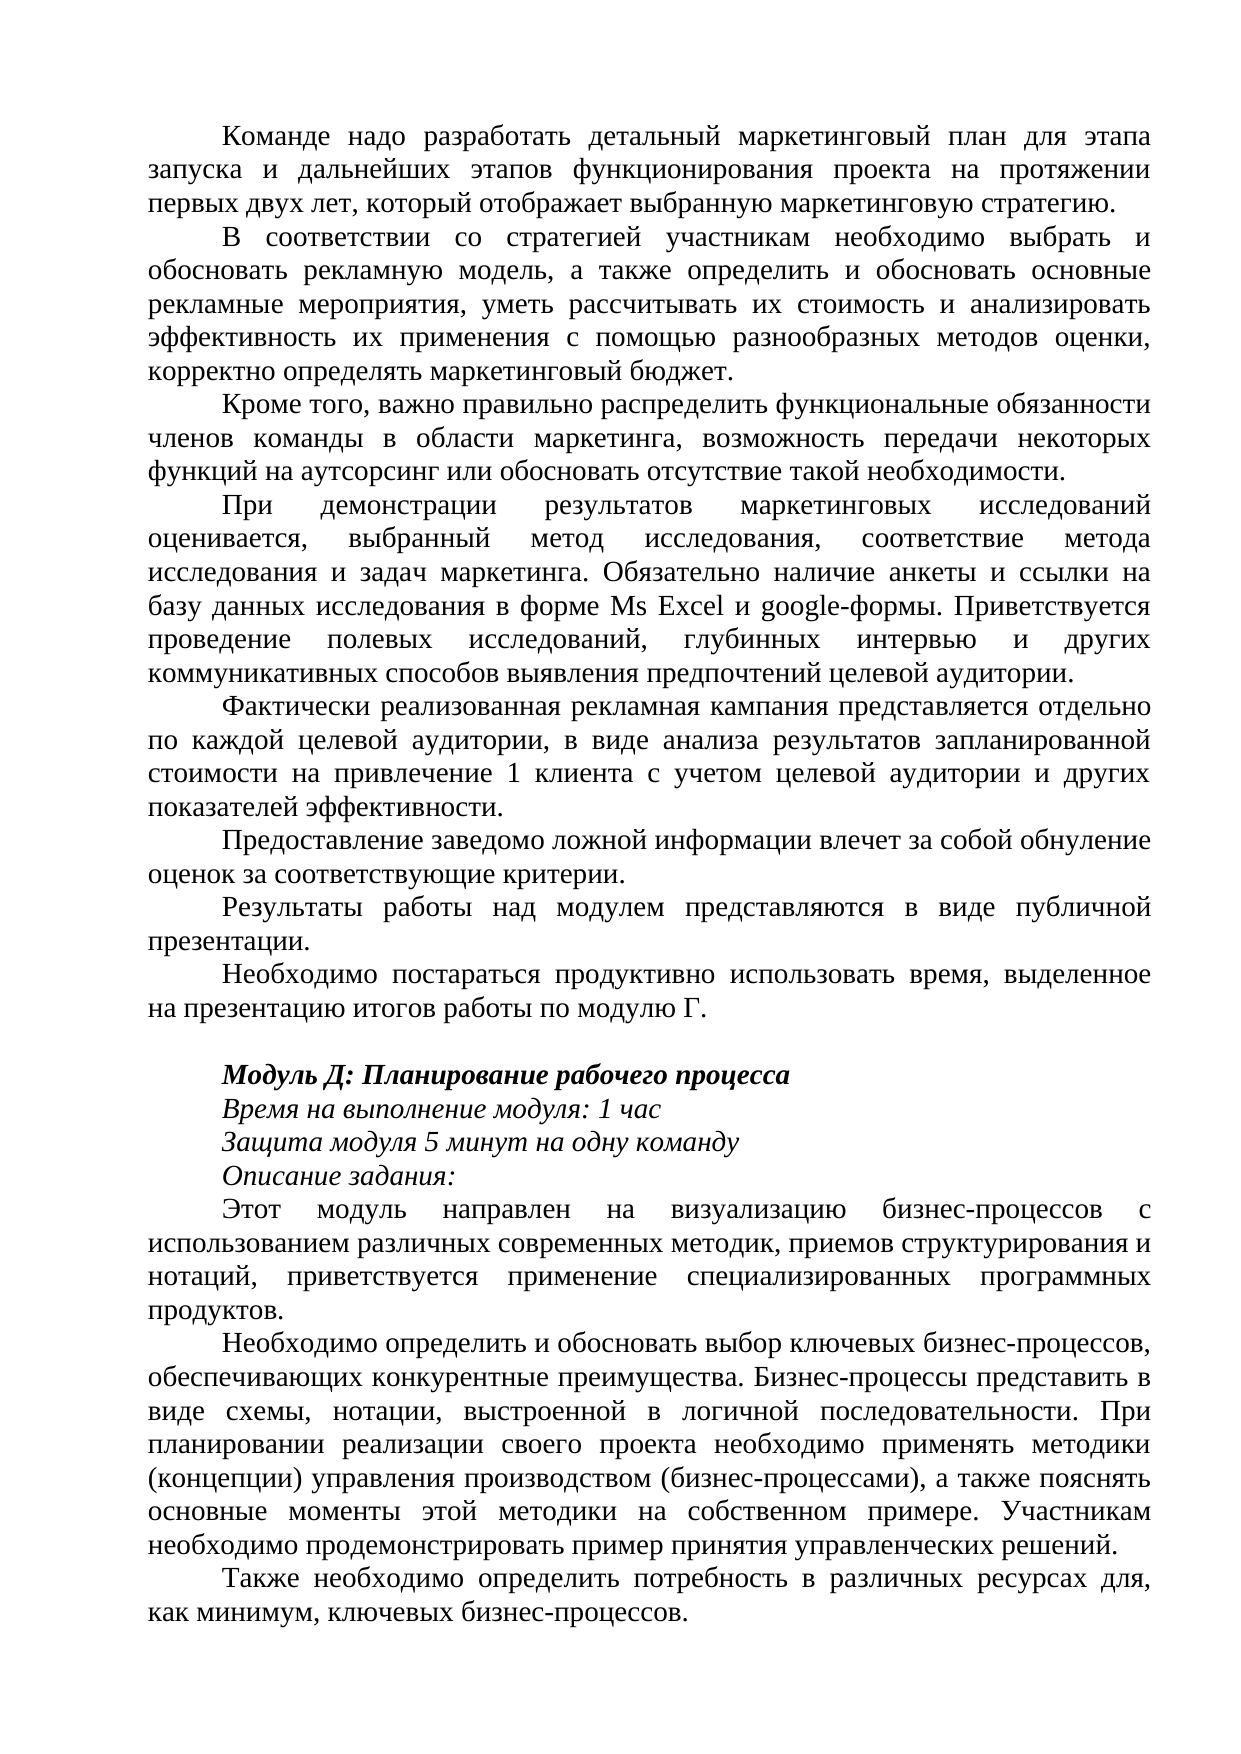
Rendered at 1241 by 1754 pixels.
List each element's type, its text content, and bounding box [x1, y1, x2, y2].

text Описание задания: [148, 1158, 1152, 1191]
text Команде надо разработать детальный маркетинговый план для этапа запуска и дальнейших этапов функционирования проекта на протяжении первых двух лет, который отображает выбранную маркетинговую стратегию. [148, 118, 1152, 219]
text Этот модуль направлен на визуализацию бизнес-процессов с использованием различных современных методик, приемов структурирования и нотаций, приветствуется применение специализированных программных продуктов. [148, 1191, 1152, 1326]
text Фактически реализованная рекламная кампания представляется отдельно по каждой целевой аудитории, в виде анализа результатов запланированной стоимости на привлечение 1 клиента с учетом целевой аудитории и других показателей эффективности. [148, 688, 1152, 822]
text Необходимо определить и обосновать выбор ключевых бизнес-процессов, обеспечивающих конкурентные преимущества. Бизнес-процессы представить в виде схемы, нотации, выстроенной в логичной последовательности. При планировании реализации своего проекта необходимо применять методики (концепции) управления производством (бизнес-процессами), а также пояснять основные моменты этой методики на собственном примере. Участникам необходимо продемонстрировать пример принятия управленческих решений. [148, 1326, 1152, 1560]
text При демонстрации результатов маркетинговых исследований оценивается, выбранный метод исследования, соответствие метода исследования и задач маркетинга. Обязательно наличие анкеты и ссылки на базу данных исследования в форме Ms Excel и google-формы. Приветствуется проведение полевых исследований, глубинных интервью и других коммуникативных способов выявления предпочтений целевой аудитории. [148, 487, 1152, 688]
text Также необходимо определить потребность в различных ресурсах для, как минимум, ключевых бизнес-процессов. [148, 1560, 1152, 1627]
text В соответствии со стратегией участникам необходимо выбрать и обосновать рекламную модель, а также определить и обосновать основные рекламные мероприятия, уметь рассчитывать их стоимость и анализировать эффективность их применения с помощью разнообразных методов оценки, корректно определять маркетинговый бюджет. [148, 219, 1152, 386]
text Защита модуля 5 минут на одну команду [148, 1124, 1152, 1158]
text Результаты работы над модулем представляются в виде публичной презентации. [148, 889, 1152, 957]
text Время на выполнение модуля: 1 час [148, 1091, 1152, 1124]
text Модуль Д: Планирование рабочего процесса [148, 1057, 1152, 1091]
text Предоставление заведомо ложной информации влечет за собой обнуление оценок за соответствующие критерии. [148, 822, 1152, 889]
text Необходимо постараться продуктивно использовать время, выделенное на презентацию итогов работы по модулю Г. [148, 957, 1152, 1024]
text Кроме того, важно правильно распределить функциональные обязанности членов команды в области маркетинга, возможность передачи некоторых функций на аутсорсинг или обосновать отсутствие такой необходимости. [148, 386, 1152, 487]
